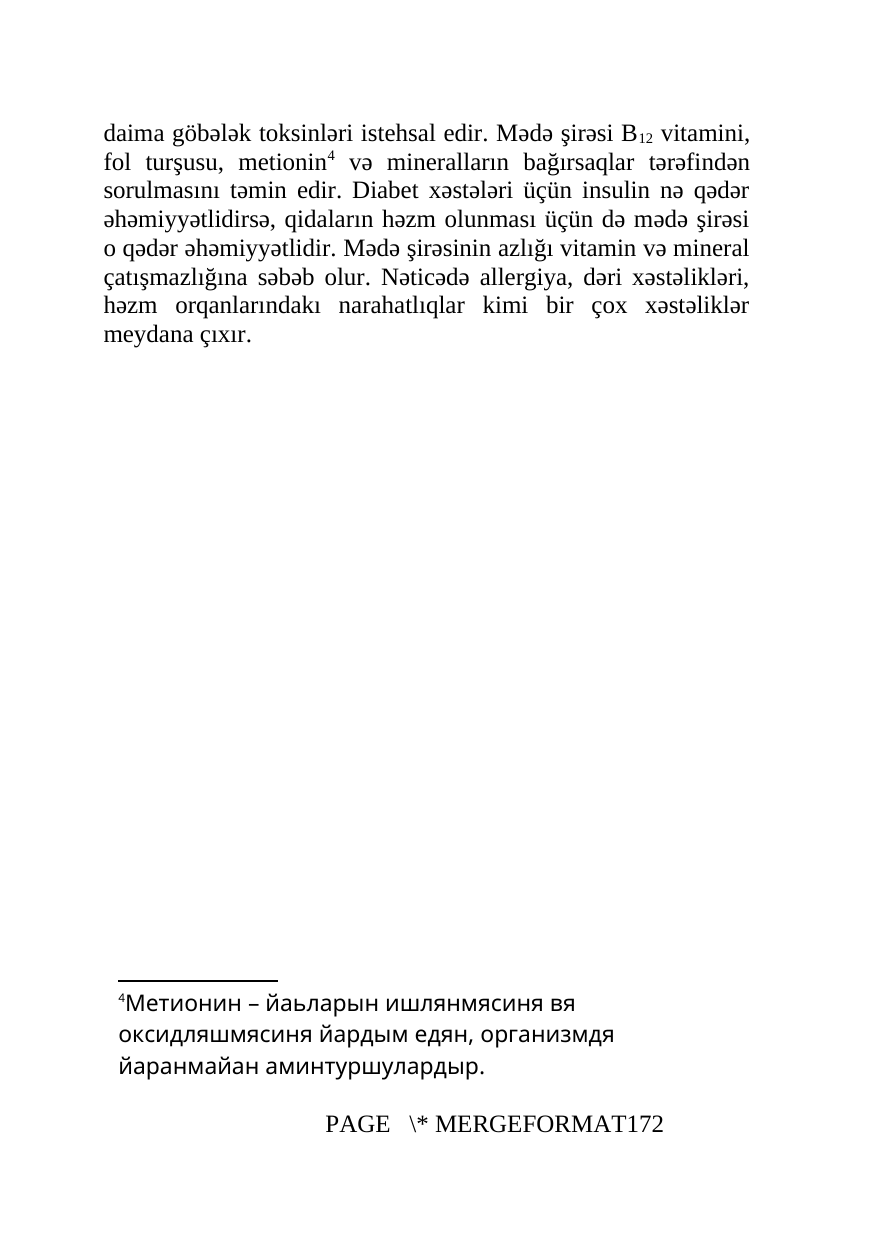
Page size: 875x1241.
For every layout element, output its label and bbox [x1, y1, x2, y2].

text [103, 118, 750, 348]
